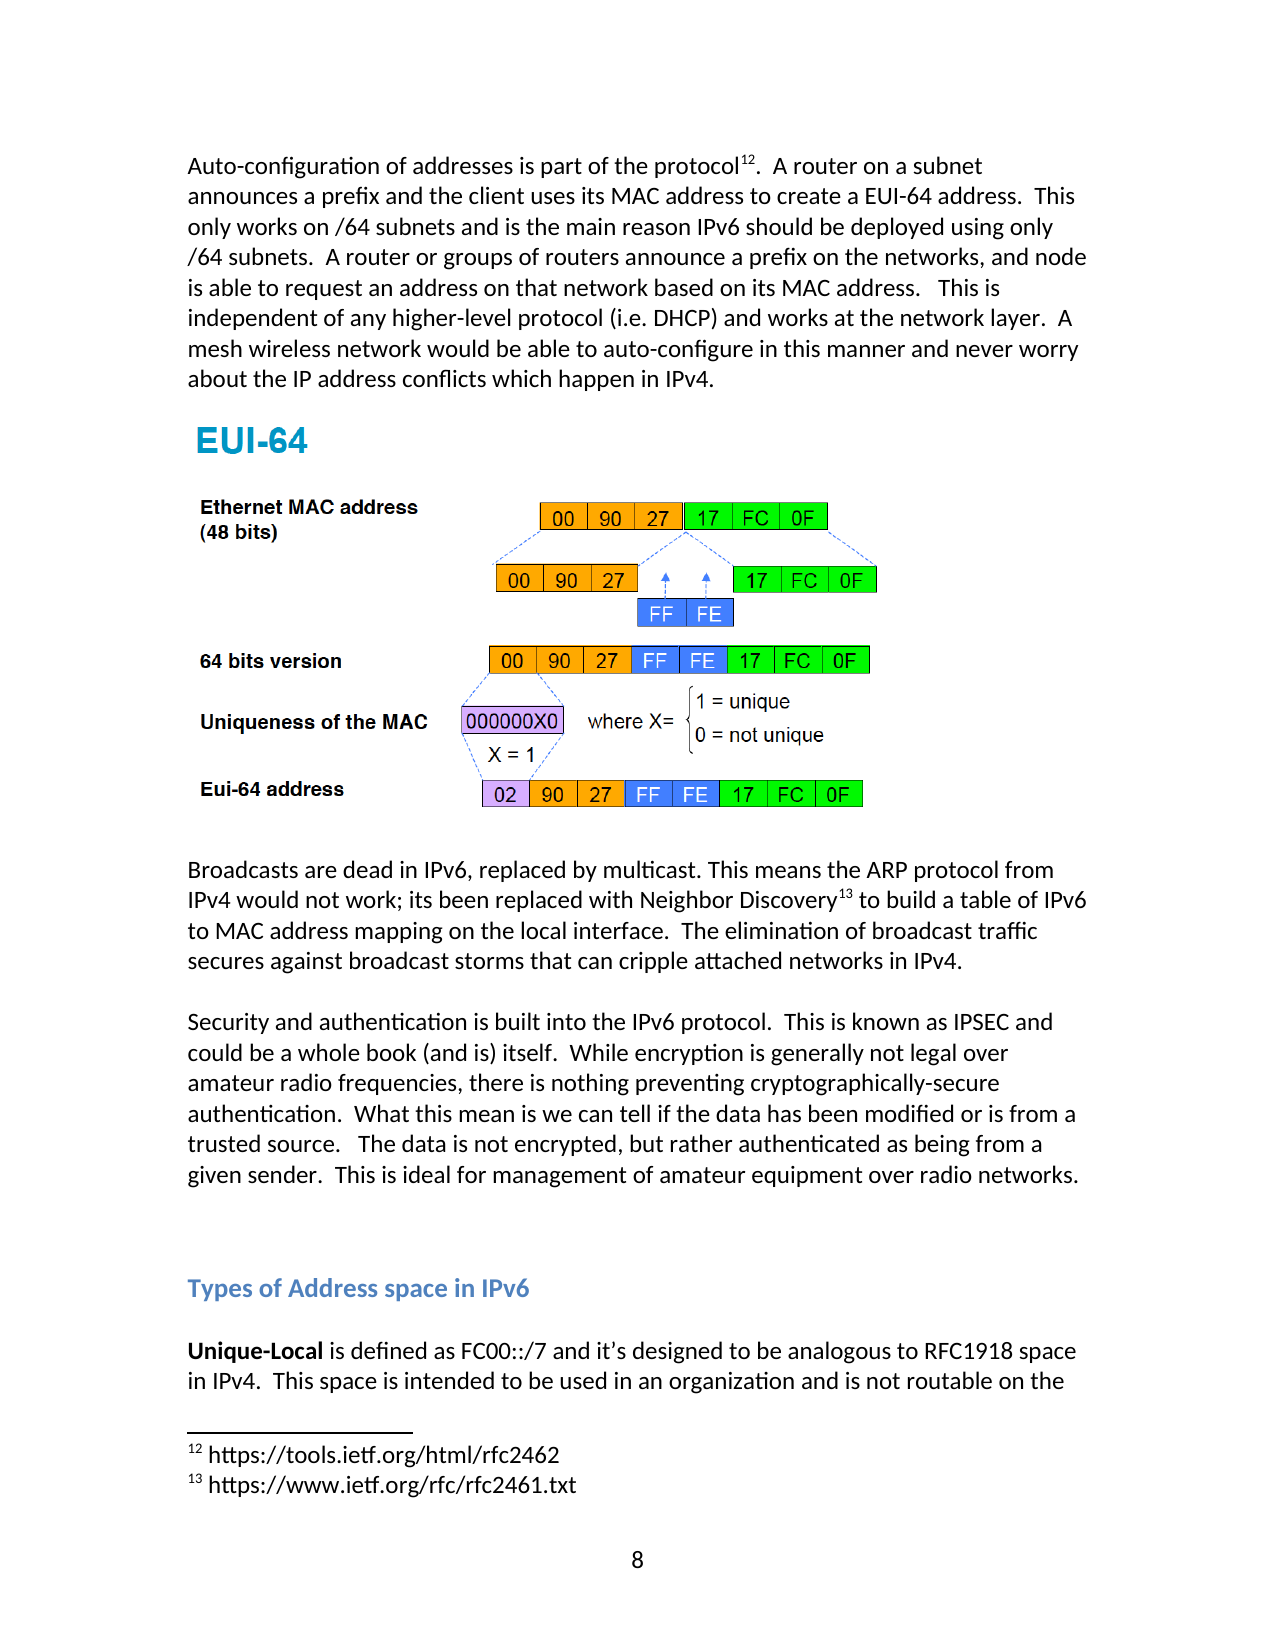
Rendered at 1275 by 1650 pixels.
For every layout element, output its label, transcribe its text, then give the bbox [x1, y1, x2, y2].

text Auto-configuration of addresses is part of the protocol. A router on a subnet announces a prefix and the client uses its MAC address to create a EUI-64 address. This only works on /64 subnets and is the main reason IPv6 should be deployed using only /64 subnets. A router or groups of routers announce a prefix on the networks, and node is able to request an address on that network based on its MAC address. This is independent of any higher-level protocol (i.e. DHCP) and works at the network layer. A mesh wireless network would be able to auto-configure in this manner and never worry about the IP address conflicts which happen in IPv4. [187, 150, 1087, 394]
picture [187, 424, 883, 824]
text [187, 1335, 1087, 1396]
text Broadcasts are dead in IPv6, replaced by multicast. This means the ARP protocol from IPv4 would not work; its been replaced with Neighbor Discovery to build a table of IPv6 to MAC address mapping on the local interface. The elimination of broadcast traffic secures against broadcast storms that can cripple attached networks in IPv4. [187, 854, 1087, 976]
text Security and authentication is built into the IPv6 protocol. This is known as IPSEC and could be a whole book (and is) itself. While encryption is generally not legal over amateur radio frequencies, there is nothing preventing cryptographically-secure authentication. What this mean is we can tell if the data has been modified or is from a trusted source. The data is not encrypted, but rather authenticated as being from a given sender. This is ideal for management of amateur equipment over radio networks. [187, 1006, 1087, 1189]
subtitle Types of Address space in IPv6 [187, 1271, 1087, 1304]
